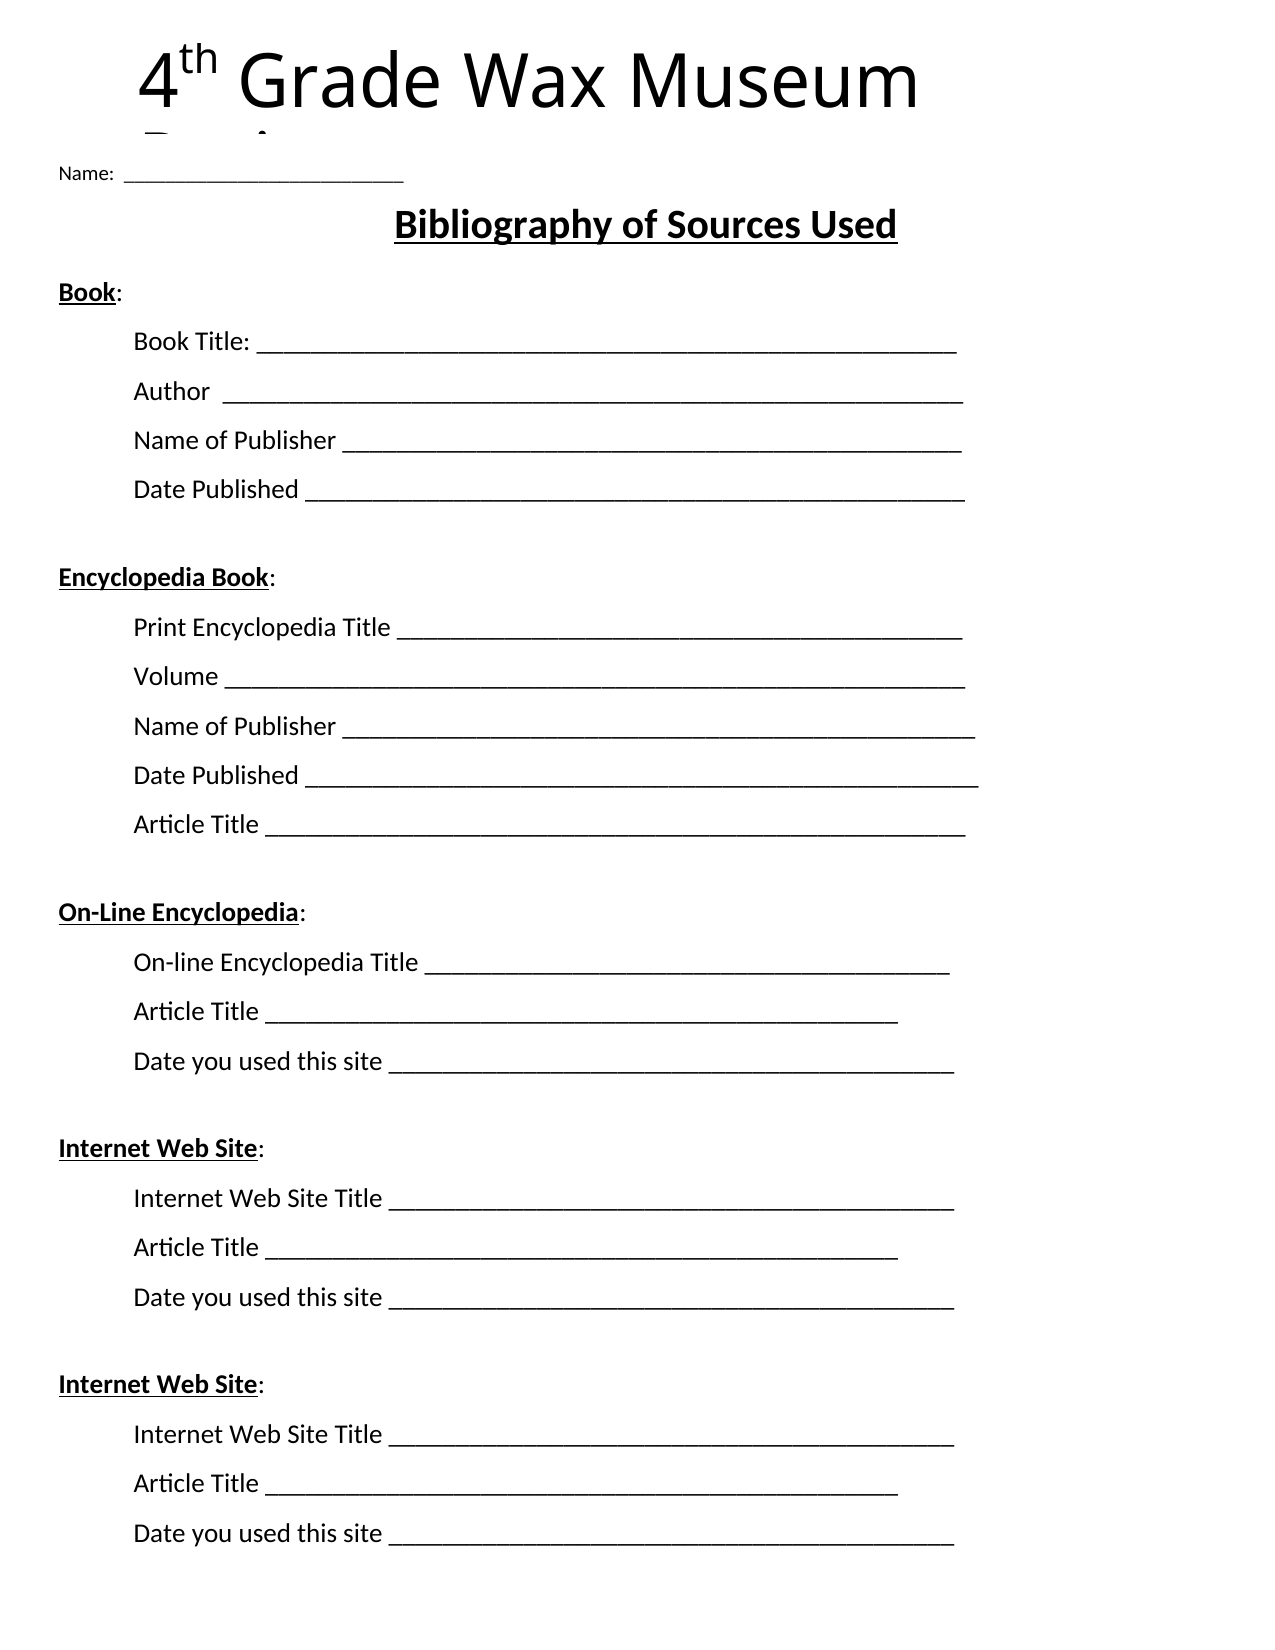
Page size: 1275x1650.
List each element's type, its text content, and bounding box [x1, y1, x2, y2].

text Article Title ____________________________________________________ [58, 808, 1233, 841]
text Article Title _______________________________________________ [58, 994, 1233, 1027]
text Name of Publisher ______________________________________________ [58, 423, 1233, 456]
text Name of Publisher _______________________________________________ [58, 709, 1233, 742]
text Encyclopedia Book: [58, 560, 1233, 593]
text Book: [58, 275, 1233, 308]
text Bibliography of Sources Used [58, 198, 1233, 249]
text Print Encyclopedia Title __________________________________________ [58, 610, 1233, 643]
text Author _______________________________________________________ [58, 374, 1233, 407]
text Internet Web Site: [58, 1131, 1233, 1164]
text Date you used this site __________________________________________ [58, 1044, 1233, 1077]
text Date Published _________________________________________________ [58, 473, 1233, 506]
text Internet Web Site Title __________________________________________ [58, 1181, 1233, 1214]
text On-Line Encyclopedia: [58, 895, 1233, 928]
text Book Title: ____________________________________________________ [58, 324, 1233, 357]
text Article Title _______________________________________________ [58, 1230, 1233, 1263]
text On-line Encyclopedia Title _______________________________________ [58, 945, 1233, 978]
text Volume _______________________________________________________ [58, 659, 1233, 692]
text Internet Web Site Title __________________________________________ [58, 1417, 1233, 1450]
text Date you used this site __________________________________________ [58, 1280, 1233, 1313]
text Internet Web Site: [58, 1367, 1233, 1400]
text Date Published __________________________________________________ [58, 758, 1233, 791]
text Date you used this site __________________________________________ [58, 1516, 1233, 1549]
text Article Title _______________________________________________ [58, 1466, 1233, 1499]
text Name: ___________________________ [58, 160, 1233, 186]
